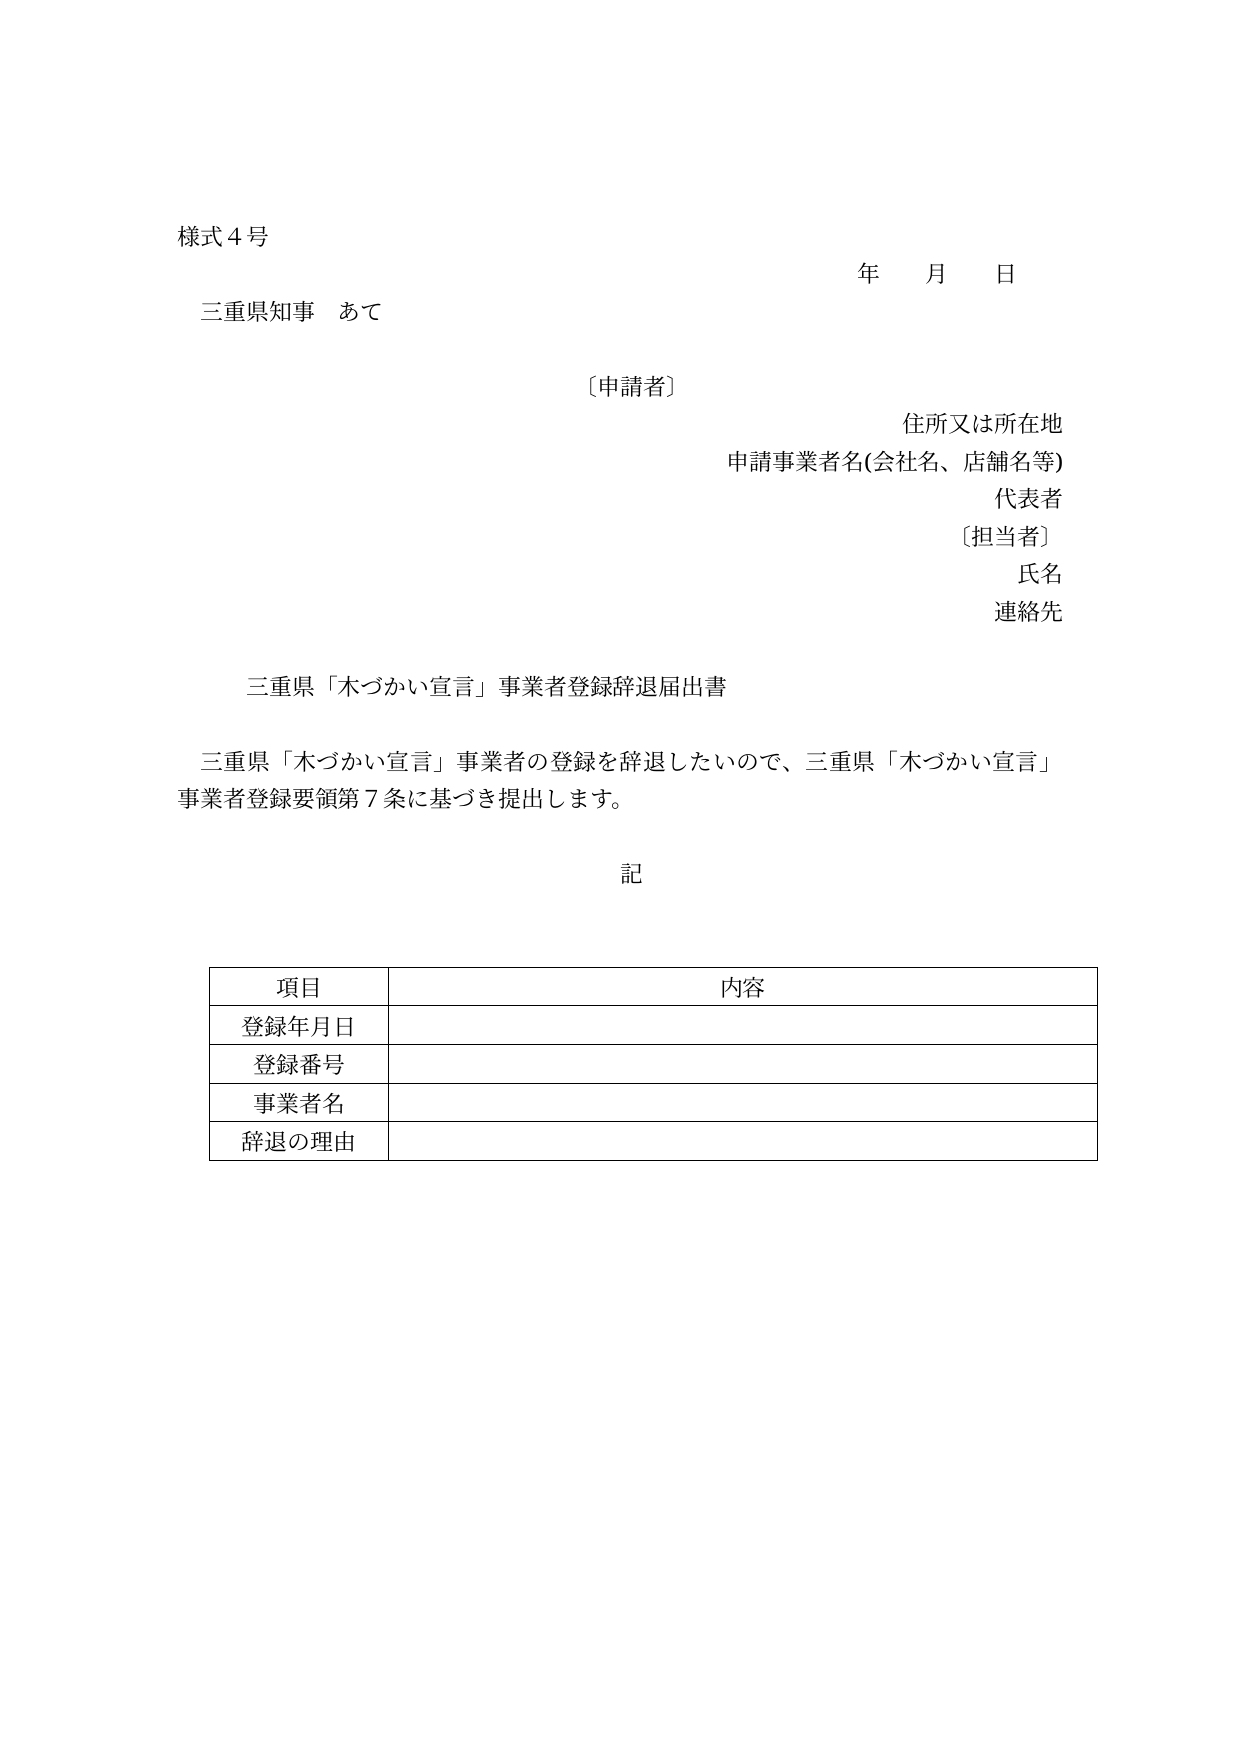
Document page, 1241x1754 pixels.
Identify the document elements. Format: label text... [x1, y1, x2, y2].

text 申請事業者名(会社名、店舗名等) [177, 442, 1063, 479]
text 連絡先 [177, 592, 1063, 629]
table_header 項目 [210, 968, 388, 1005]
table_cell [389, 1045, 1097, 1082]
table_cell 事業者名 [210, 1084, 388, 1121]
table_cell 登録年月日 [210, 1006, 388, 1044]
table_cell 辞退の理由 [210, 1122, 388, 1159]
text 三重県「木づかい宣言」事業者の登録を辞退したいので、三重県「木づかい宣言」事業者登録要領第７条に基づき提出します。 [177, 742, 1063, 817]
text 年 月 日 [177, 254, 1017, 292]
table_cell 登録番号 [210, 1045, 388, 1082]
table_cell [389, 1006, 1097, 1044]
table_cell [389, 1122, 1097, 1159]
text 三重県知事 あて [177, 292, 1063, 329]
table_header 内容 [389, 968, 1097, 1005]
text 様式４号 [177, 217, 1063, 254]
text 住所又は所在地 [177, 404, 1063, 442]
text 〔担当者〕 [177, 517, 1063, 554]
text 氏名 [177, 554, 1063, 592]
table_cell [389, 1084, 1097, 1121]
text 記 [177, 854, 1063, 892]
text 〔申請者〕 [177, 367, 1063, 404]
text 三重県「木づかい宣言」事業者登録辞退届出書 [177, 667, 1063, 704]
text 代表者 [177, 479, 1063, 517]
